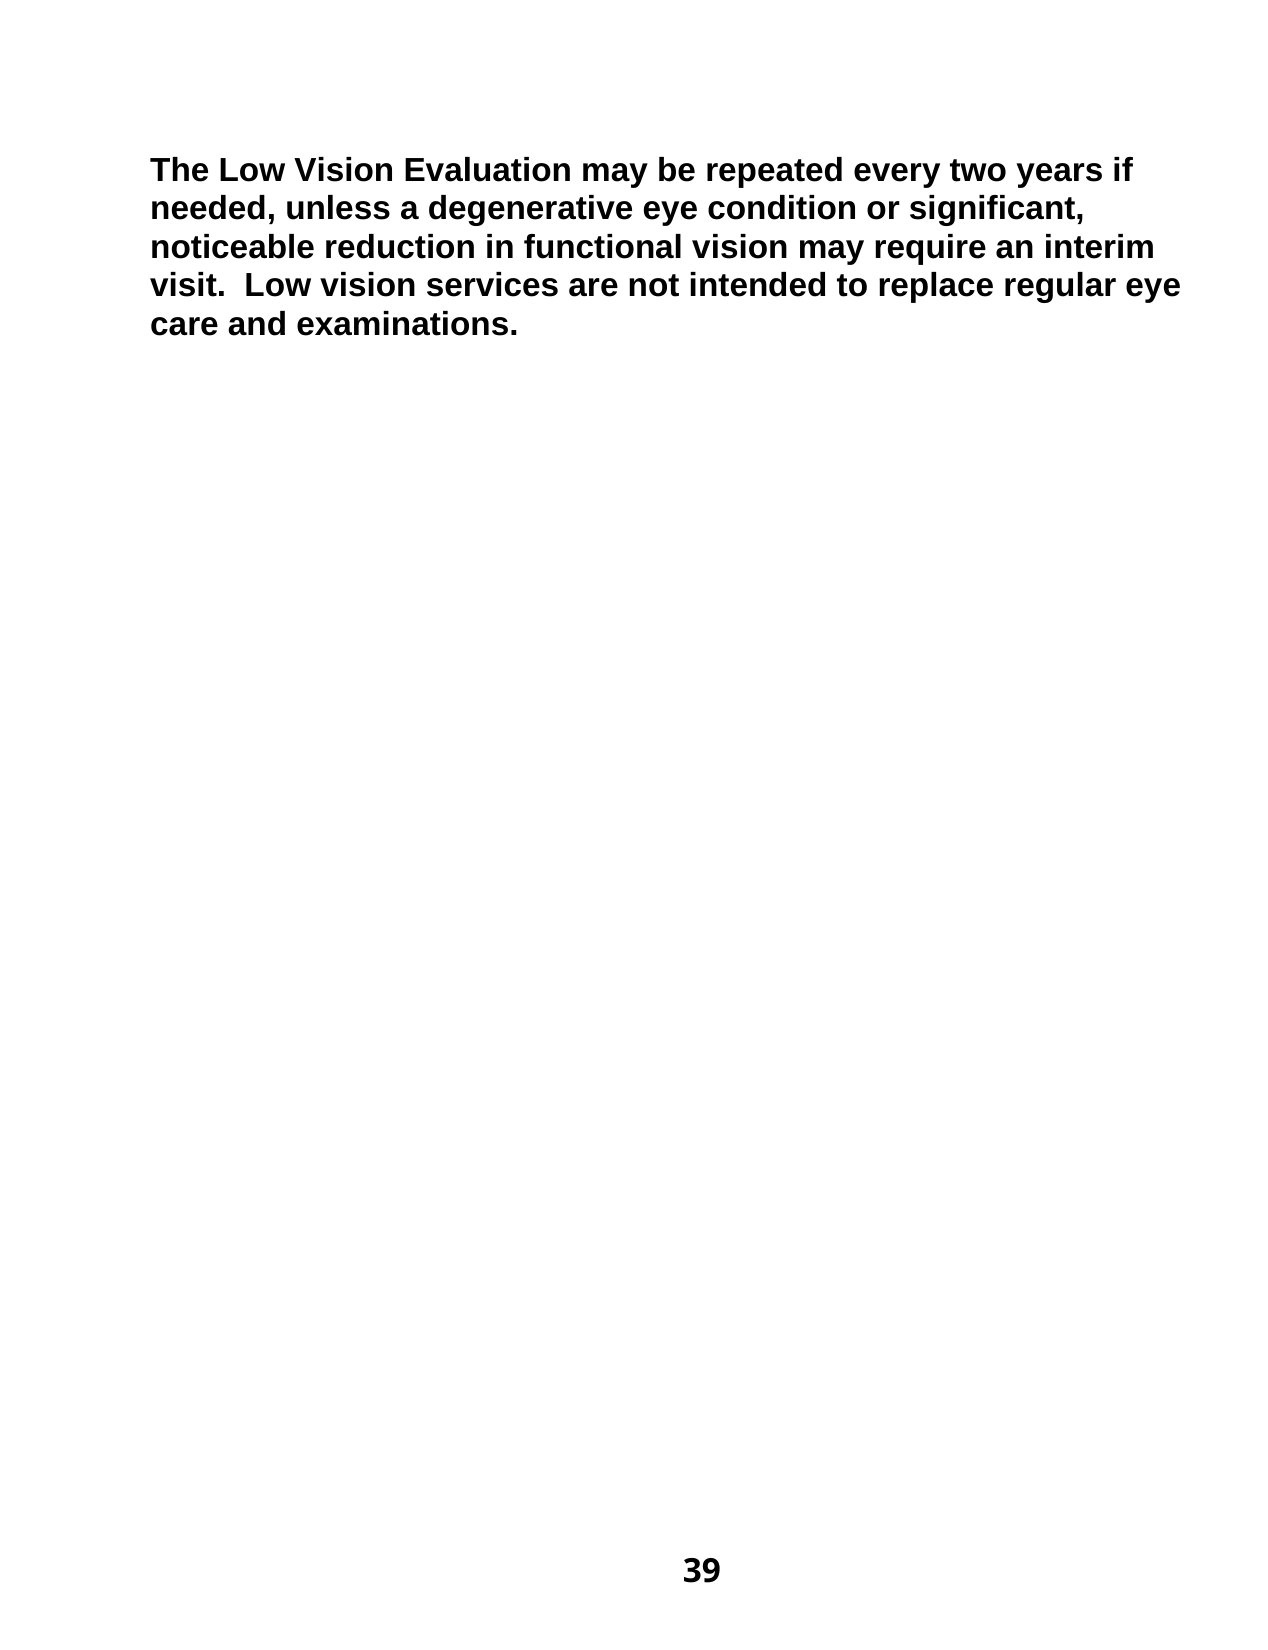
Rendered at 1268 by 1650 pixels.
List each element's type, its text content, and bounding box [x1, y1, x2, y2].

text The Low Vision Evaluation may be repeated every two years if needed, unless a degenerative eye condition or significant, noticeable reduction in functional vision may require an interim visit. Low vision services are not intended to replace regular eye care and examinations. [150, 150, 1192, 342]
